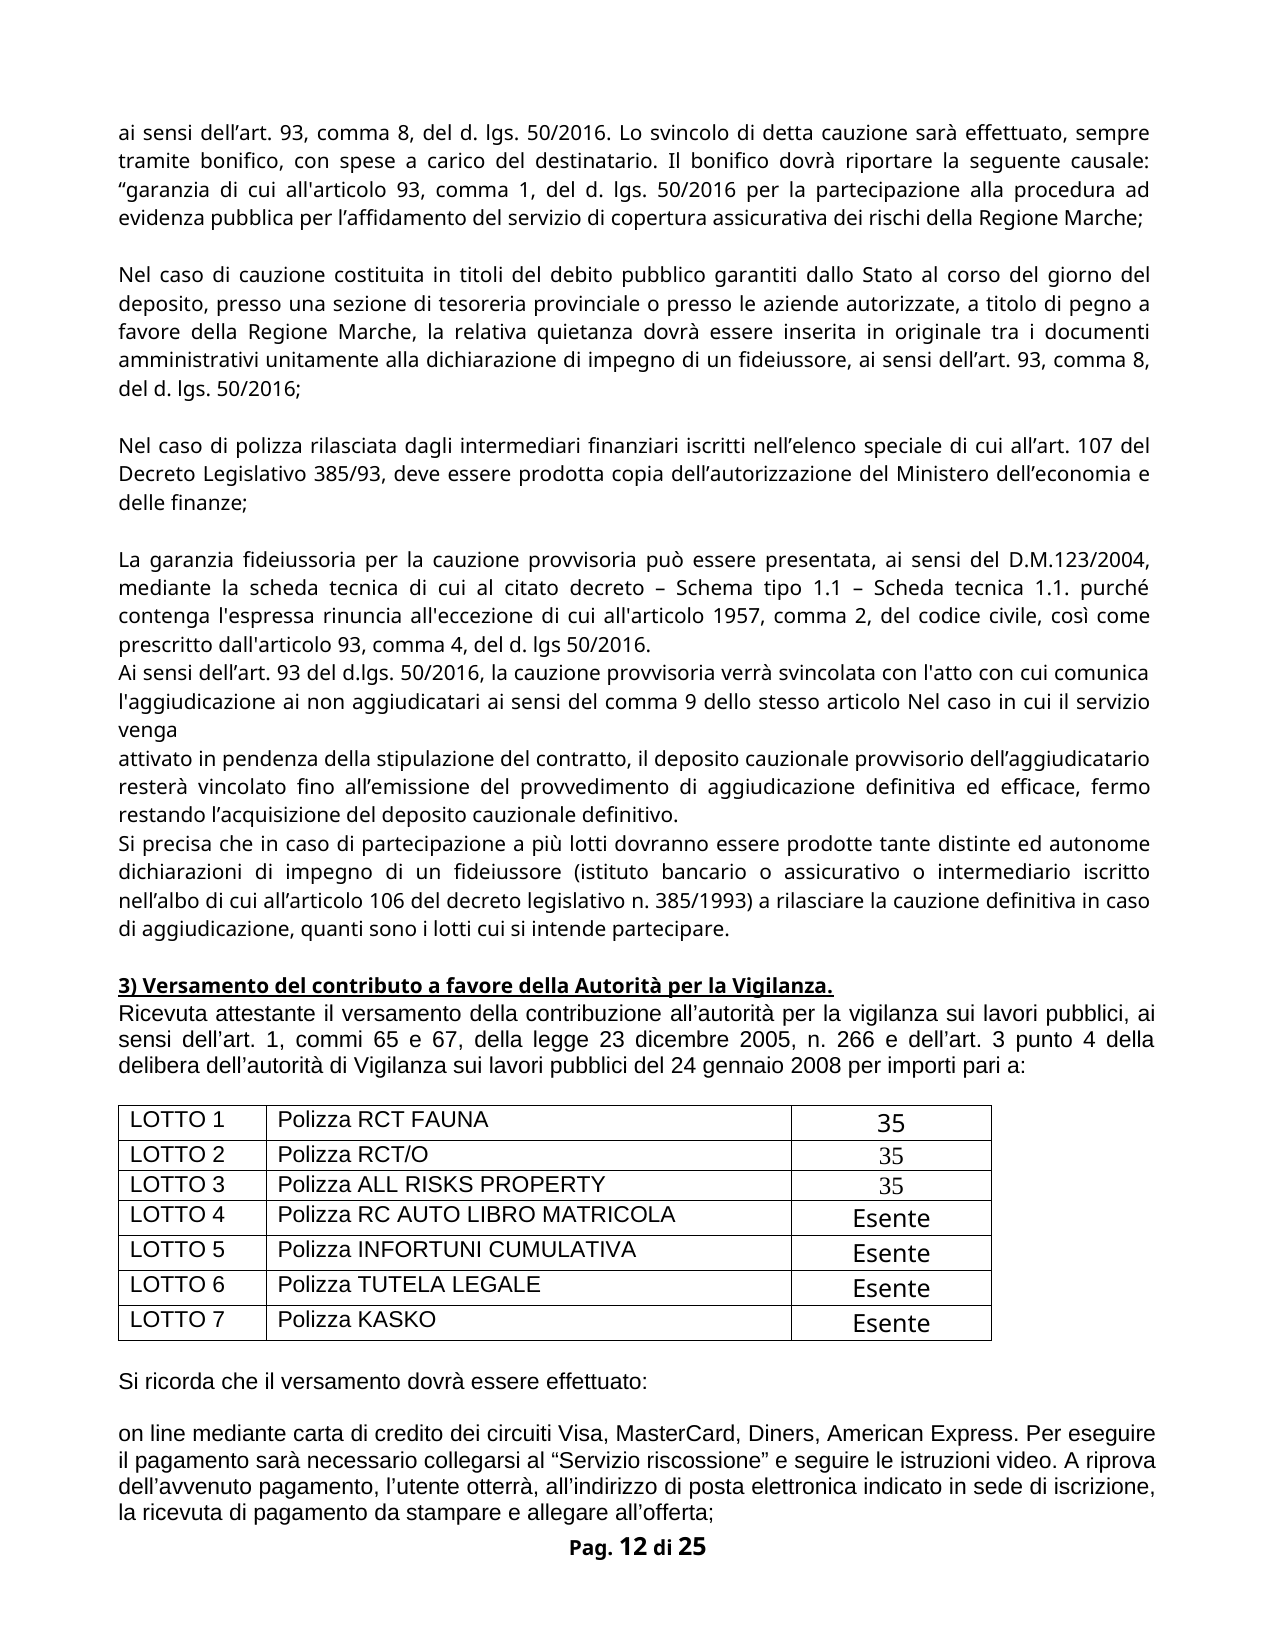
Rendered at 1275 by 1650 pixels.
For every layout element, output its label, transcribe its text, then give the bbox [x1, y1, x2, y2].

text 3) Versamento del contributo a favore della Autorità per la Vigilanza. [118, 971, 1152, 1000]
table_cell Polizza ALL RISKS PROPERTY [267, 1171, 791, 1200]
table_cell LOTTO 6 [119, 1271, 266, 1305]
table_cell Esente [792, 1236, 991, 1270]
text La garanzia fideiussoria per la cauzione provvisoria può essere presentata, ai sensi del D.M.123/2004, mediante la scheda tecnica di cui al citato decreto – Schema tipo 1.1 – Scheda tecnica 1.1. purché contenga l'espressa rinuncia all'eccezione di cui all'articolo 1957, comma 2, del codice civile, così come prescritto dall'articolo 93, comma 4, del d. lgs 50/2016. [118, 545, 1152, 658]
table_cell LOTTO 4 [119, 1201, 266, 1235]
table_cell LOTTO 3 [119, 1171, 266, 1200]
table_cell LOTTO 5 [119, 1236, 266, 1270]
table_cell Esente [792, 1201, 991, 1235]
table_header Polizza RCT FAUNA [267, 1106, 791, 1140]
table_cell LOTTO 7 [119, 1306, 266, 1340]
table_cell Esente [792, 1306, 991, 1340]
table_cell Polizza INFORTUNI CUMULATIVA [267, 1236, 791, 1270]
text Ai sensi dell’art. 93 del d.lgs. 50/2016, la cauzione provvisoria verrà svincolata con l'atto con cui comunica l'aggiudicazione ai non aggiudicatari ai sensi del comma 9 dello stesso articolo Nel caso in cui il servizio venga [118, 658, 1152, 744]
text Si precisa che in caso di partecipazione a più lotti dovranno essere prodotte tante distinte ed autonome dichiarazioni di impegno di un fideiussore (istituto bancario o assicurativo o intermediario iscritto nell’albo di cui all’articolo 106 del decreto legislativo n. 385/1993) a rilasciare la cauzione definitiva in caso di aggiudicazione, quanti sono i lotti cui si intende partecipare. [118, 829, 1152, 943]
text Ricevuta attestante il versamento della contribuzione all’autorità per la vigilanza sui lavori pubblici, ai sensi dell’art. 1, commi 65 e 67, della legge 23 dicembre 2005, n. 266 e dell’art. 3 punto 4 della delibera dell’autorità di Vigilanza sui lavori pubblici del 24 gennaio 2008 per importi pari a: [118, 1000, 1157, 1079]
table_cell Esente [792, 1271, 991, 1305]
list on line mediante carta di credito dei circuiti Visa, MasterCard, Diners, American Express. Per eseguire il pagamento sarà necessario collegarsi al “Servizio riscossione” e seguire le istruzioni video. A riprova dell’avvenuto pagamento, l’utente otterrà, all’indirizzo di posta elettronica indicato in sede di iscrizione, la ricevuta di pagamento da stampare e allegare all’offerta; [118, 1420, 1157, 1526]
table_header 35 [792, 1106, 991, 1140]
table_cell LOTTO 2 [119, 1141, 266, 1170]
table_cell 35 [792, 1171, 991, 1200]
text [118, 118, 1152, 232]
table_cell 35 [792, 1141, 991, 1170]
table_cell Polizza RC AUTO LIBRO MATRICOLA [267, 1201, 791, 1235]
text Nel caso di cauzione costituita in titoli del debito pubblico garantiti dallo Stato al corso del giorno del deposito, presso una sezione di tesoreria provinciale o presso le aziende autorizzate, a titolo di pegno a favore della Regione Marche, la relativa quietanza dovrà essere inserita in originale tra i documenti amministrativi unitamente alla dichiarazione di impegno di un fideiussore, ai sensi dell’art. 93, comma 8, del d. lgs. 50/2016; [118, 260, 1152, 402]
table_cell Polizza RCT/O [267, 1141, 791, 1170]
text attivato in pendenza della stipulazione del contratto, il deposito cauzionale provvisorio dell’aggiudicatario resterà vincolato fino all’emissione del provvedimento di aggiudicazione definitiva ed efficace, fermo restando l’acquisizione del deposito cauzionale definitivo. [118, 744, 1152, 829]
table_cell Polizza KASKO [267, 1306, 791, 1340]
text Si ricorda che il versamento dovrà essere effettuato: [118, 1368, 1157, 1394]
table_cell Polizza TUTELA LEGALE [267, 1271, 791, 1305]
table_header LOTTO 1 [119, 1106, 266, 1140]
text Nel caso di polizza rilasciata dagli intermediari finanziari iscritti nell’elenco speciale di cui all’art. 107 del Decreto Legislativo 385/93, deve essere prodotta copia dell’autorizzazione del Ministero dell’economia e delle finanze; [118, 431, 1152, 516]
